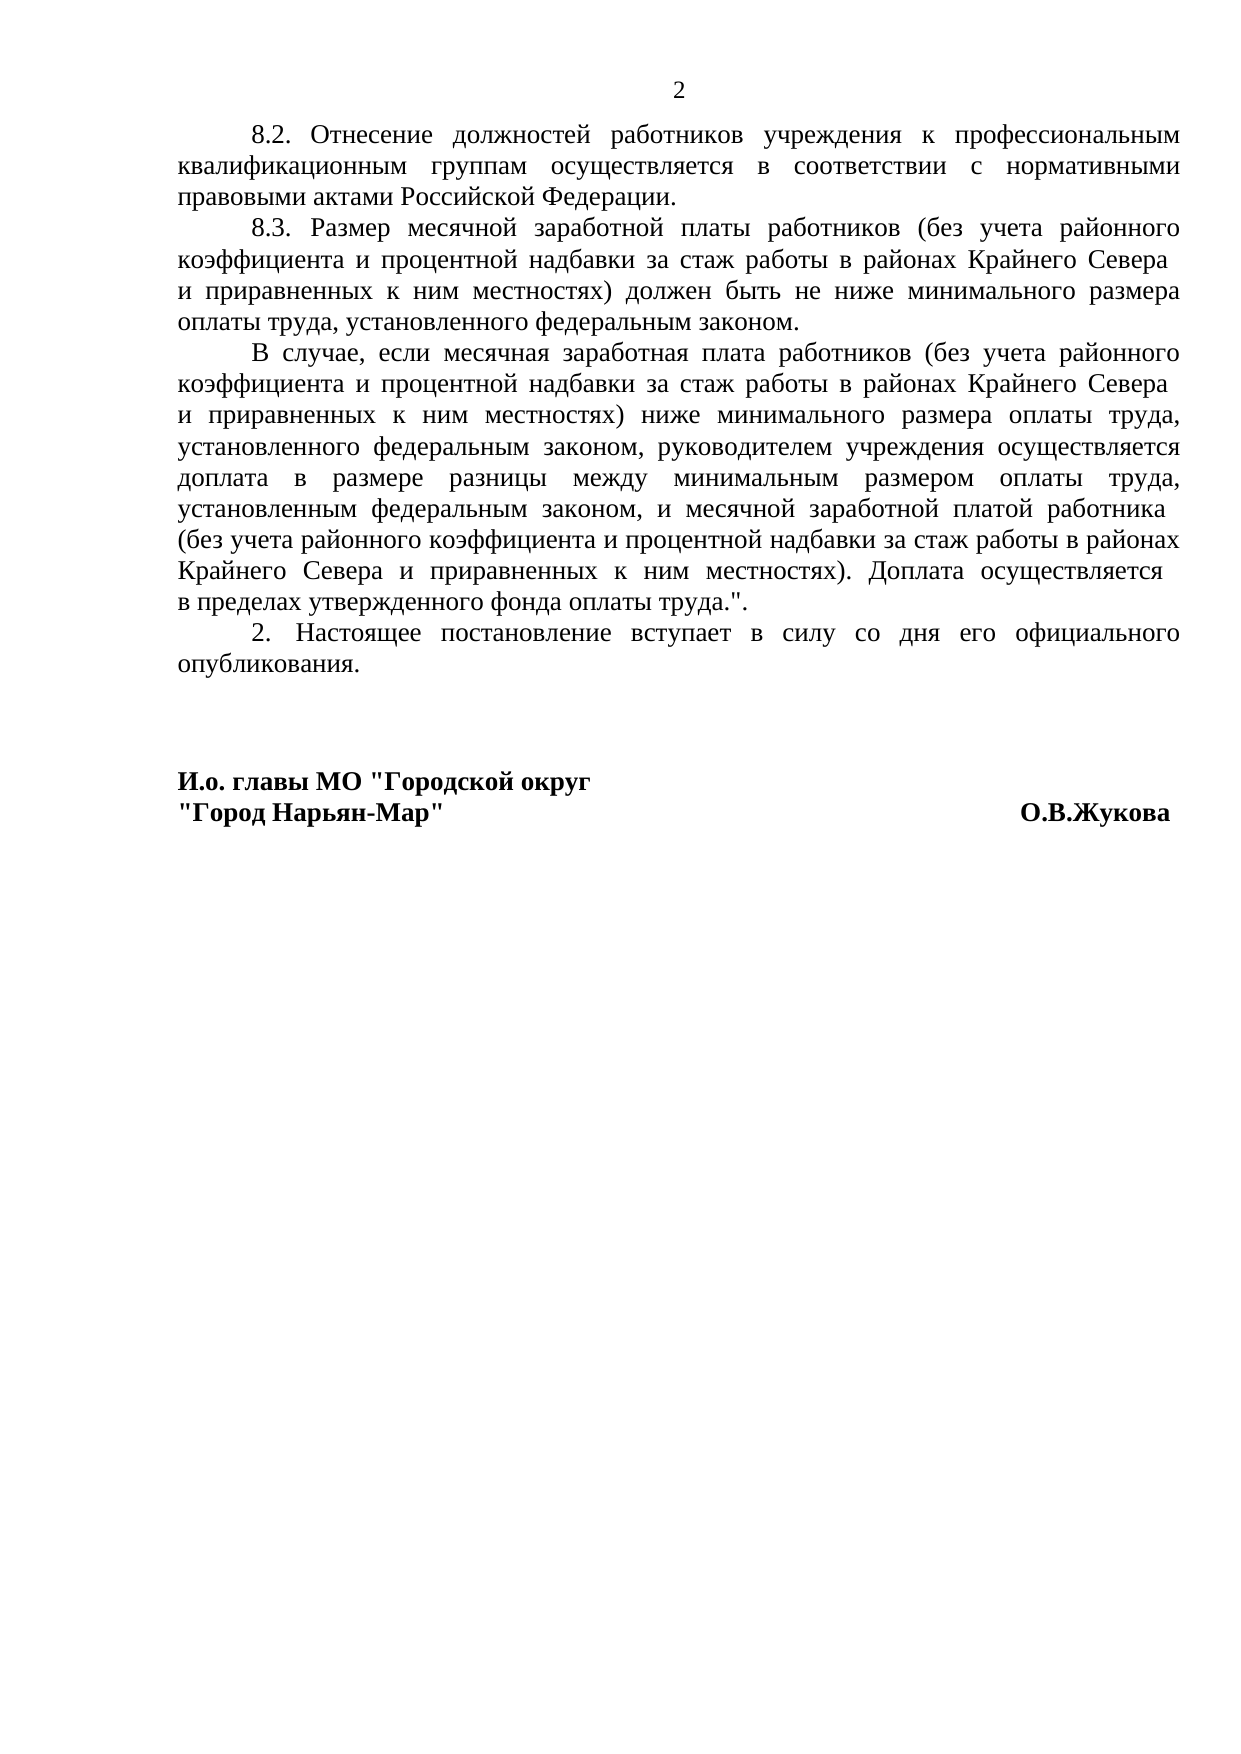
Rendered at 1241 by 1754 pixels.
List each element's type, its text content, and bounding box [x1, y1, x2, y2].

table_header И.о. главы МО "Городской округ "Город Нарьян-Мар" [166, 765, 663, 827]
text 8.3. Размер месячной заработной платы работников (без учета районного коэффициента и процентной надбавки за стаж работы в районах Крайнего Севера и приравненных к ним местностях) должен быть не ниже минимального размера оплаты труда, установленного федеральным законом. [177, 212, 1181, 336]
text В случае, если месячная заработная плата работников (без учета районного коэффициента и процентной надбавки за стаж работы в районах Крайнего Севера и приравненных к ним местностях) ниже минимального размера оплаты труда, установленного федеральным законом, руководителем учреждения осуществляется доплата в размере разницы между минимальным размером оплаты труда, установленным федеральным законом, и месячной заработной платой работника (без учета районного коэффициента и процентной надбавки за стаж работы в районах Крайнего Севера и приравненных к ним местностях). Доплата осуществляется в пределах утвержденного фонда оплаты труда.". [177, 336, 1181, 616]
text 8.2. Отнесение должностей работников учреждения к профессиональным квалификационным группам осуществляется в соответствии с нормативными правовыми актами Российской Федерации. [177, 118, 1181, 212]
table_header О.В.Жукова [663, 765, 1181, 827]
text 2. Настоящее постановление вступает в силу со дня его официального опубликования. [177, 616, 1181, 679]
